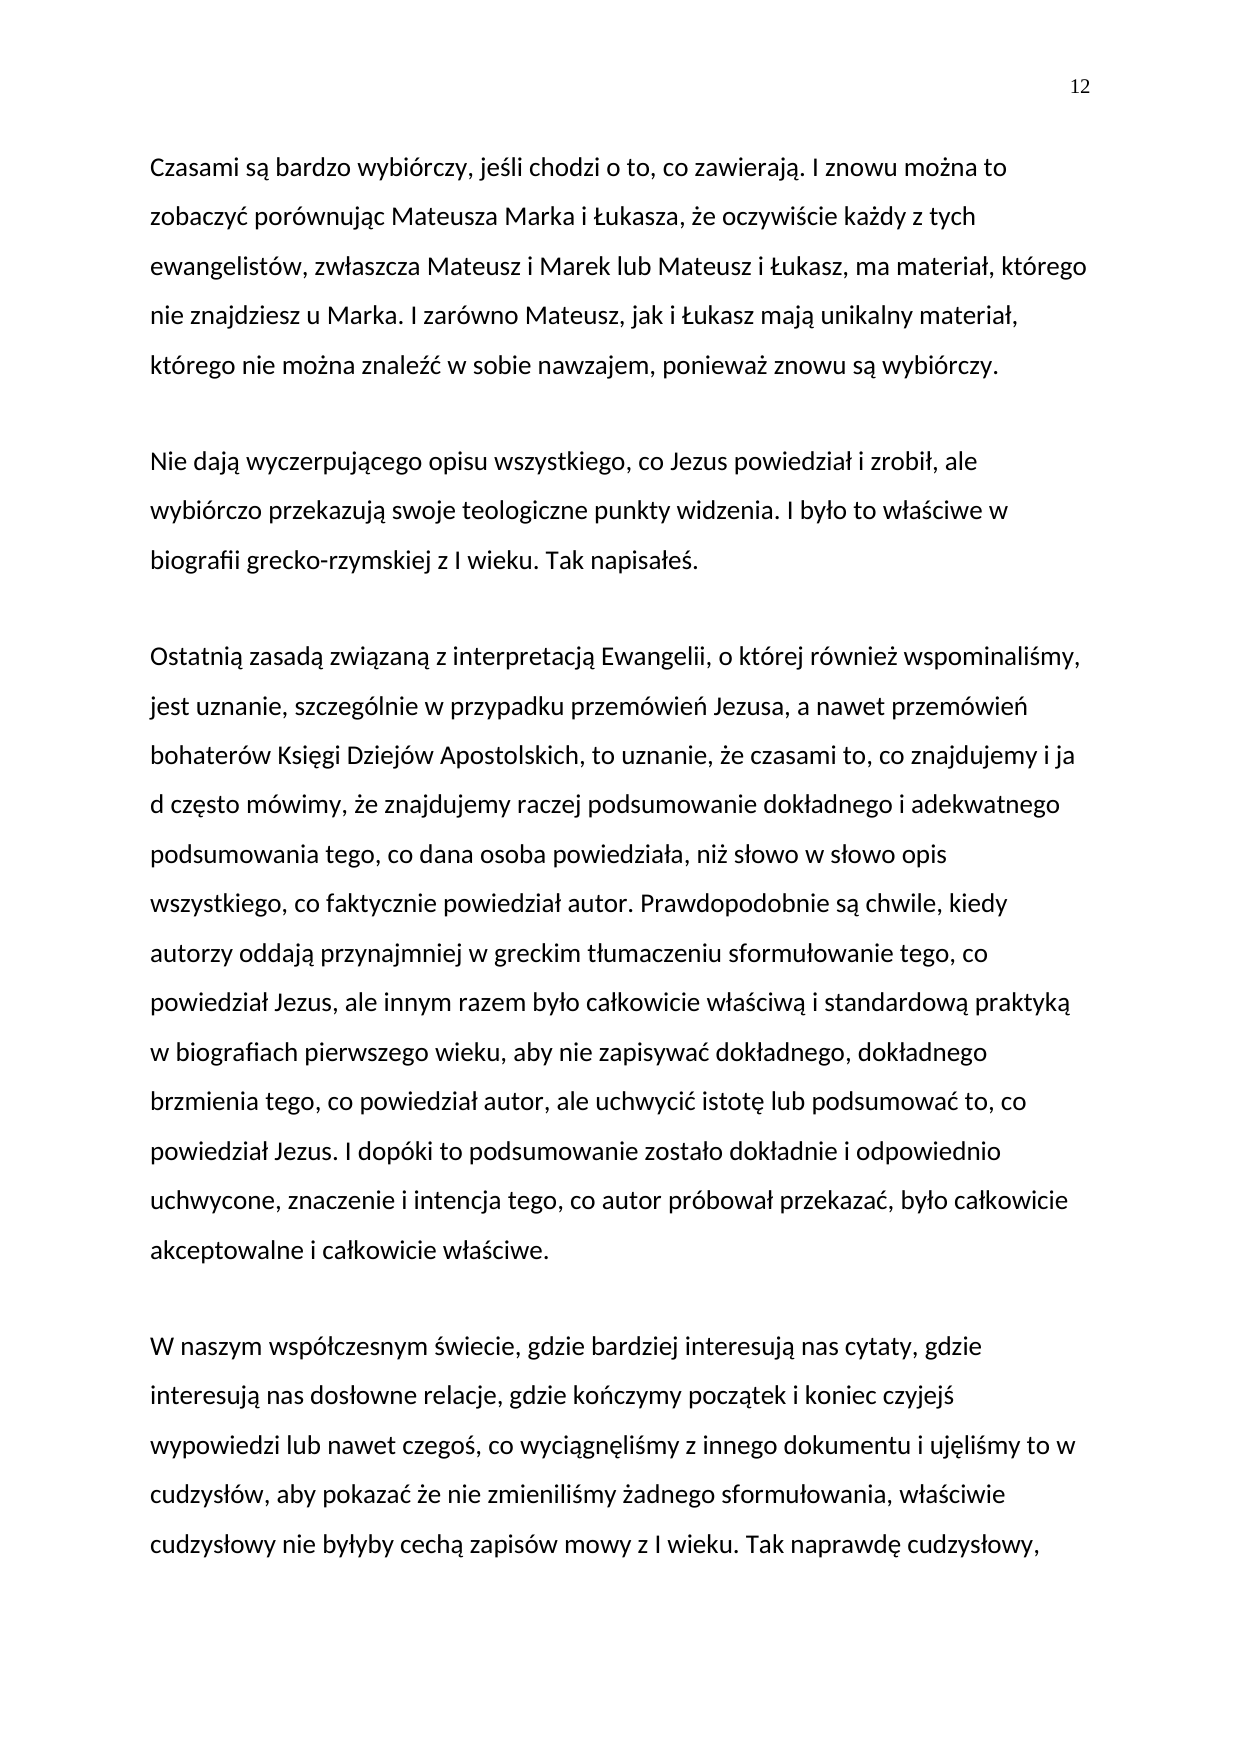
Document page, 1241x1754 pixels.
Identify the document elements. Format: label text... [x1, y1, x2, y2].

text Nie dają wyczerpującego opisu wszystkiego, co Jezus powiedział i zrobił, ale wybiórczo przekazują swoje teologiczne punkty widzenia. I było to właściwe w biografii grecko-rzymskiej z I wieku. Tak napisałeś. [150, 444, 1090, 576]
text Czasami są bardzo wybiórczy, jeśli chodzi o to, co zawierają. I znowu można to zobaczyć porównując Mateusza Marka i Łukasza, że oczywiście każdy z tych ewangelistów, zwłaszcza Mateusz i Marek lub Mateusz i Łukasz, ma materiał, którego nie znajdziesz u Marka. I zarówno Mateusz, jak i Łukasz mają unikalny materiał, którego nie można znaleźć w sobie nawzajem, ponieważ znowu są wybiórczy. [150, 150, 1090, 381]
text Ostatnią zasadą związaną z interpretacją Ewangelii, o której również wspominaliśmy, jest uznanie, szczególnie w przypadku przemówień Jezusa, a nawet przemówień bohaterów Księgi Dziejów Apostolskich, to uznanie, że czasami to, co znajdujemy i ja d często mówimy, że znajdujemy raczej podsumowanie dokładnego i adekwatnego podsumowania tego, co dana osoba powiedziała, niż słowo w słowo opis wszystkiego, co faktycznie powiedział autor. Prawdopodobnie są chwile, kiedy autorzy oddają przynajmniej w greckim tłumaczeniu sformułowanie tego, co powiedział Jezus, ale innym razem było całkowicie właściwą i standardową praktyką w biografiach pierwszego wieku, aby nie zapisywać dokładnego, dokładnego brzmienia tego, co powiedział autor, ale uchwycić istotę lub podsumować to, co powiedział Jezus. I dopóki to podsumowanie zostało dokładnie i odpowiednio uchwycone, znaczenie i intencja tego, co autor próbował przekazać, było całkowicie akceptowalne i całkowicie właściwe. [150, 639, 1090, 1266]
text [150, 1329, 1090, 1560]
